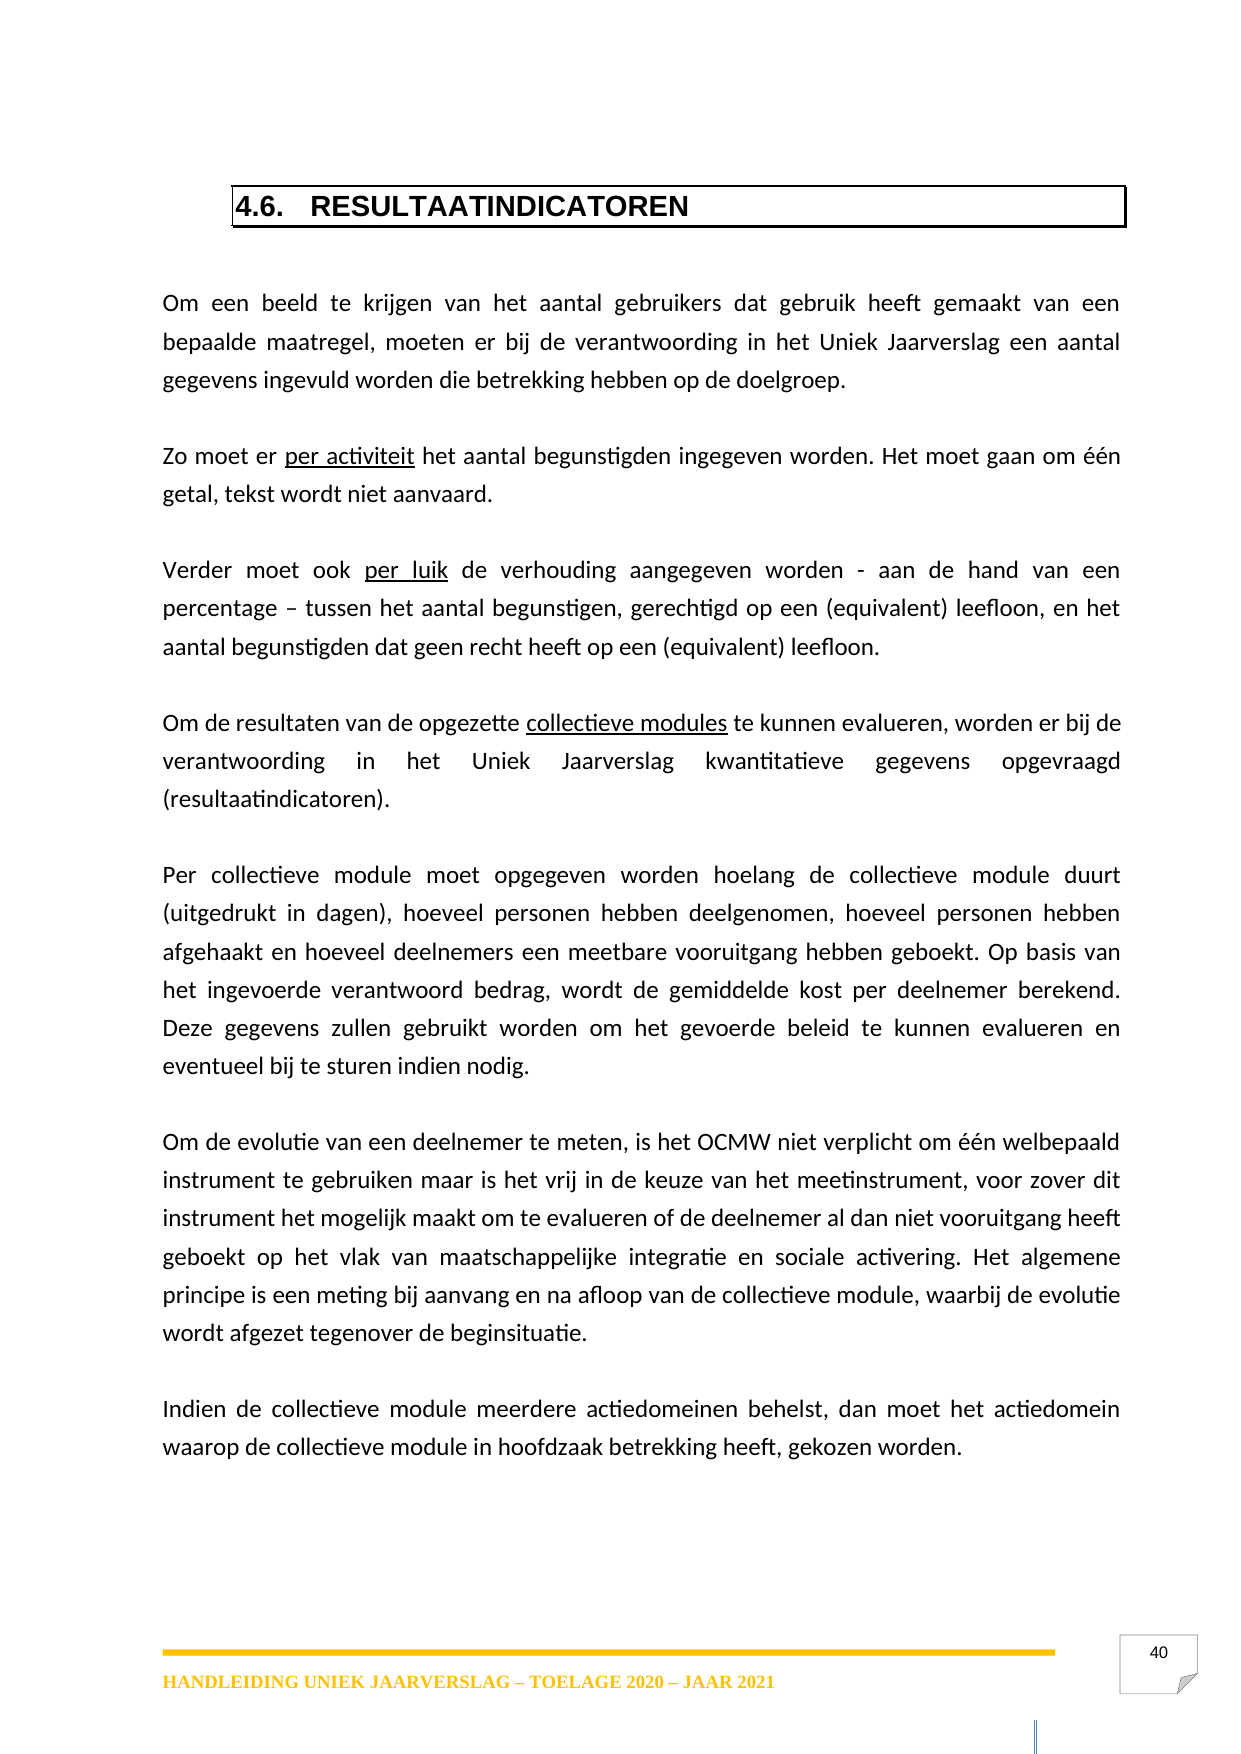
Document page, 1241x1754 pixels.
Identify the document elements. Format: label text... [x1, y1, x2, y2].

text Om een beeld te krijgen van het aantal gebruikers dat gebruik heeft gemaakt van een bepaalde maatregel, moeten er bij de verantwoording in het Uniek Jaarverslag een aantal gegevens ingevuld worden die betrekking hebben op de doelgroep. [162, 288, 1122, 394]
text Om de evolutie van een deelnemer te meten, is het OCMW niet verplicht om één welbepaald instrument te gebruiken maar is het vrij in de keuze van het meetinstrument, voor zover dit instrument het mogelijk maakt om te evalueren of de deelnemer al dan niet vooruitgang heeft geboekt op het vlak van maatschappelijke integratie en sociale activering. Het algemene principe is een meting bij aanvang en na afloop van de collectieve module, waarbij de evolutie wordt afgezet tegenover de beginsituatie. [162, 1126, 1122, 1347]
text Zo moet er per activiteit het aantal begunstigden ingegeven worden. Het moet gaan om één getal, tekst wordt niet aanvaard. [162, 440, 1122, 509]
text Om de resultaten van de opgezette collectieve modules te kunnen evalueren, worden er bij de verantwoording in het Uniek Jaarverslag kwantitatieve gegevens opgevraagd (resultaatindicatoren). [162, 707, 1122, 814]
subtitle RESULTAATINDICATOREN [233, 187, 1124, 225]
text Verder moet ook per luik de verhouding aangegeven worden - aan de hand van een percentage – tussen het aantal begunstigen, gerechtigd op een (equivalent) leefloon, en het aantal begunstigden dat geen recht heeft op een (equivalent) leefloon. [162, 554, 1122, 661]
text Indien de collectieve module meerdere actiedomeinen behelst, dan moet het actiedomein waarop de collectieve module in hoofdzaak betrekking heeft, gekozen worden. [162, 1393, 1122, 1462]
text Per collectieve module moet opgegeven worden hoelang de collectieve module duurt (uitgedrukt in dagen), hoeveel personen hebben deelgenomen, hoeveel personen hebben afgehaakt en hoeveel deelnemers een meetbare vooruitgang hebben geboekt. Op basis van het ingevoerde verantwoord bedrag, wordt de gemiddelde kost per deelnemer berekend. Deze gegevens zullen gebruikt worden om het gevoerde beleid te kunnen evalueren en eventueel bij te sturen indien nodig. [162, 859, 1122, 1081]
